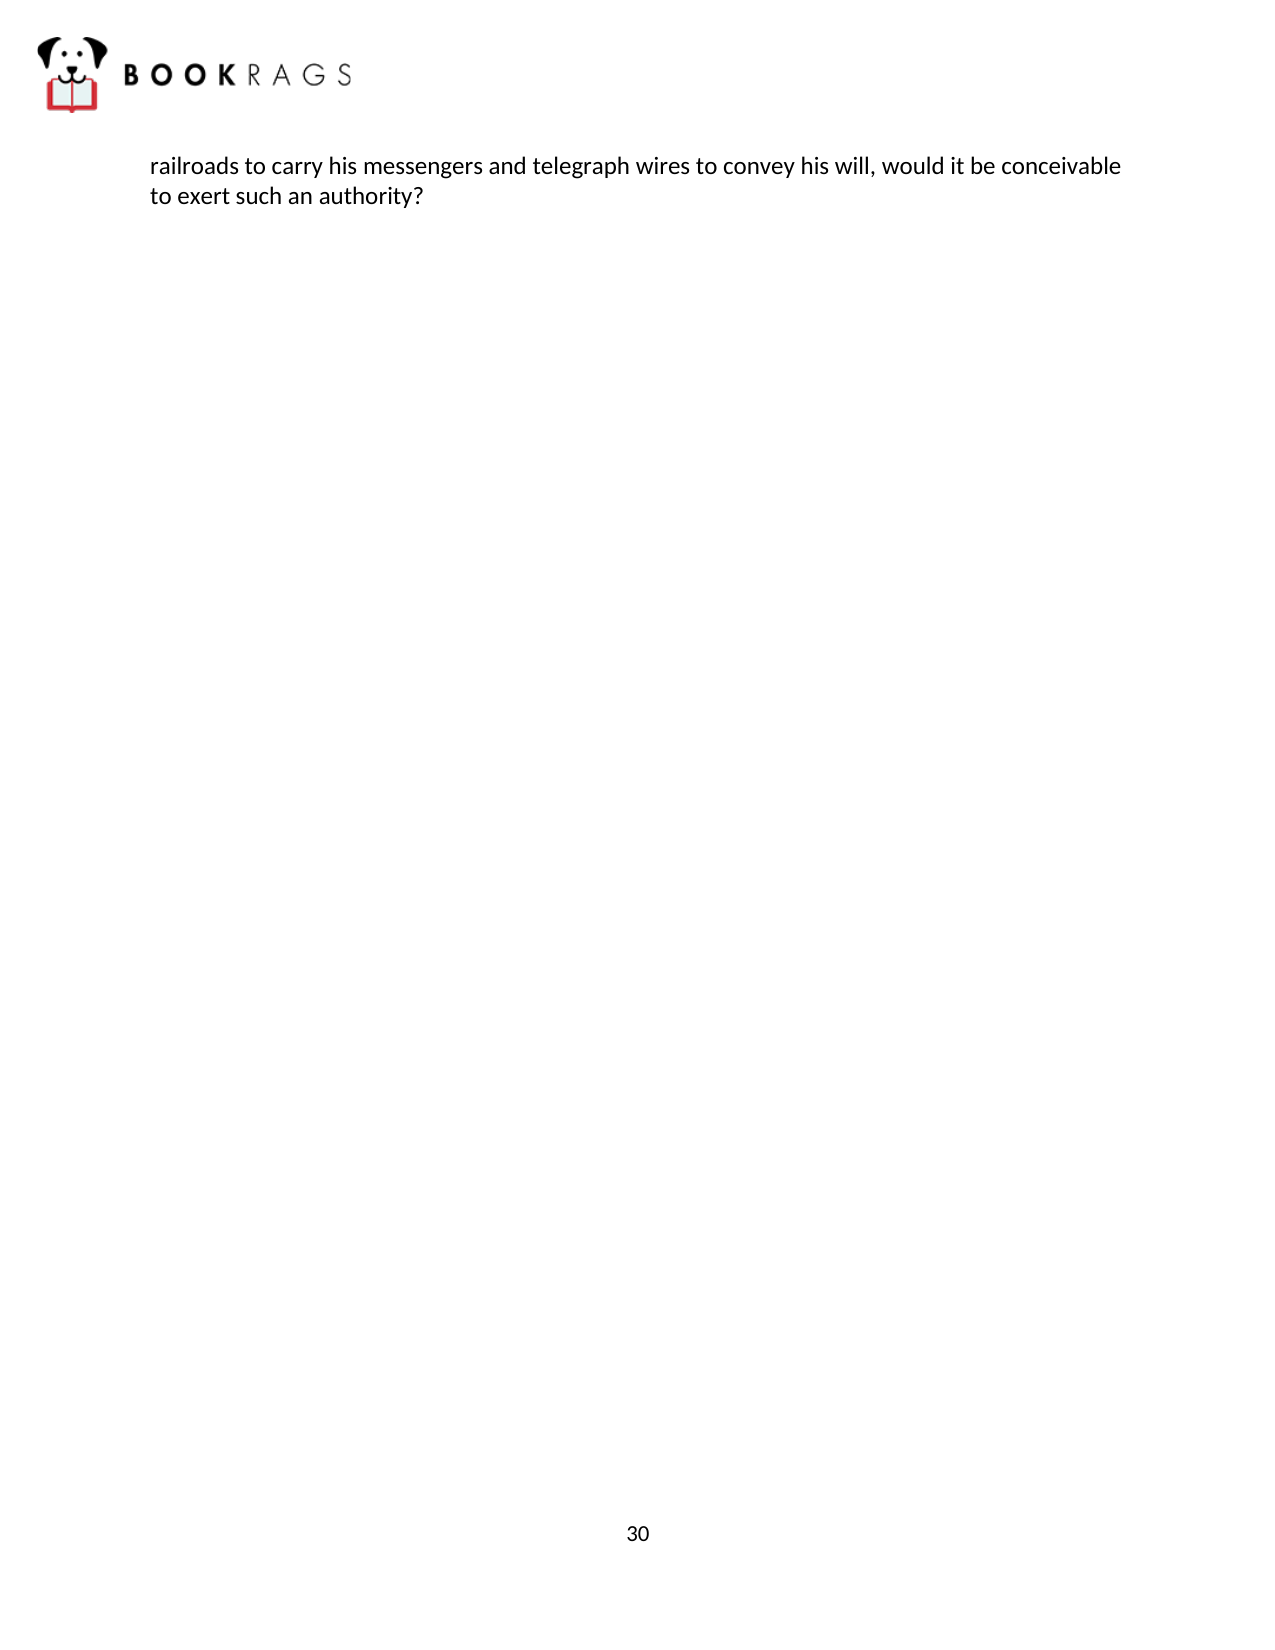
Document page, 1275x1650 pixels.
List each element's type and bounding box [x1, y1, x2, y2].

text [150, 150, 1125, 211]
picture [37, 37, 351, 113]
